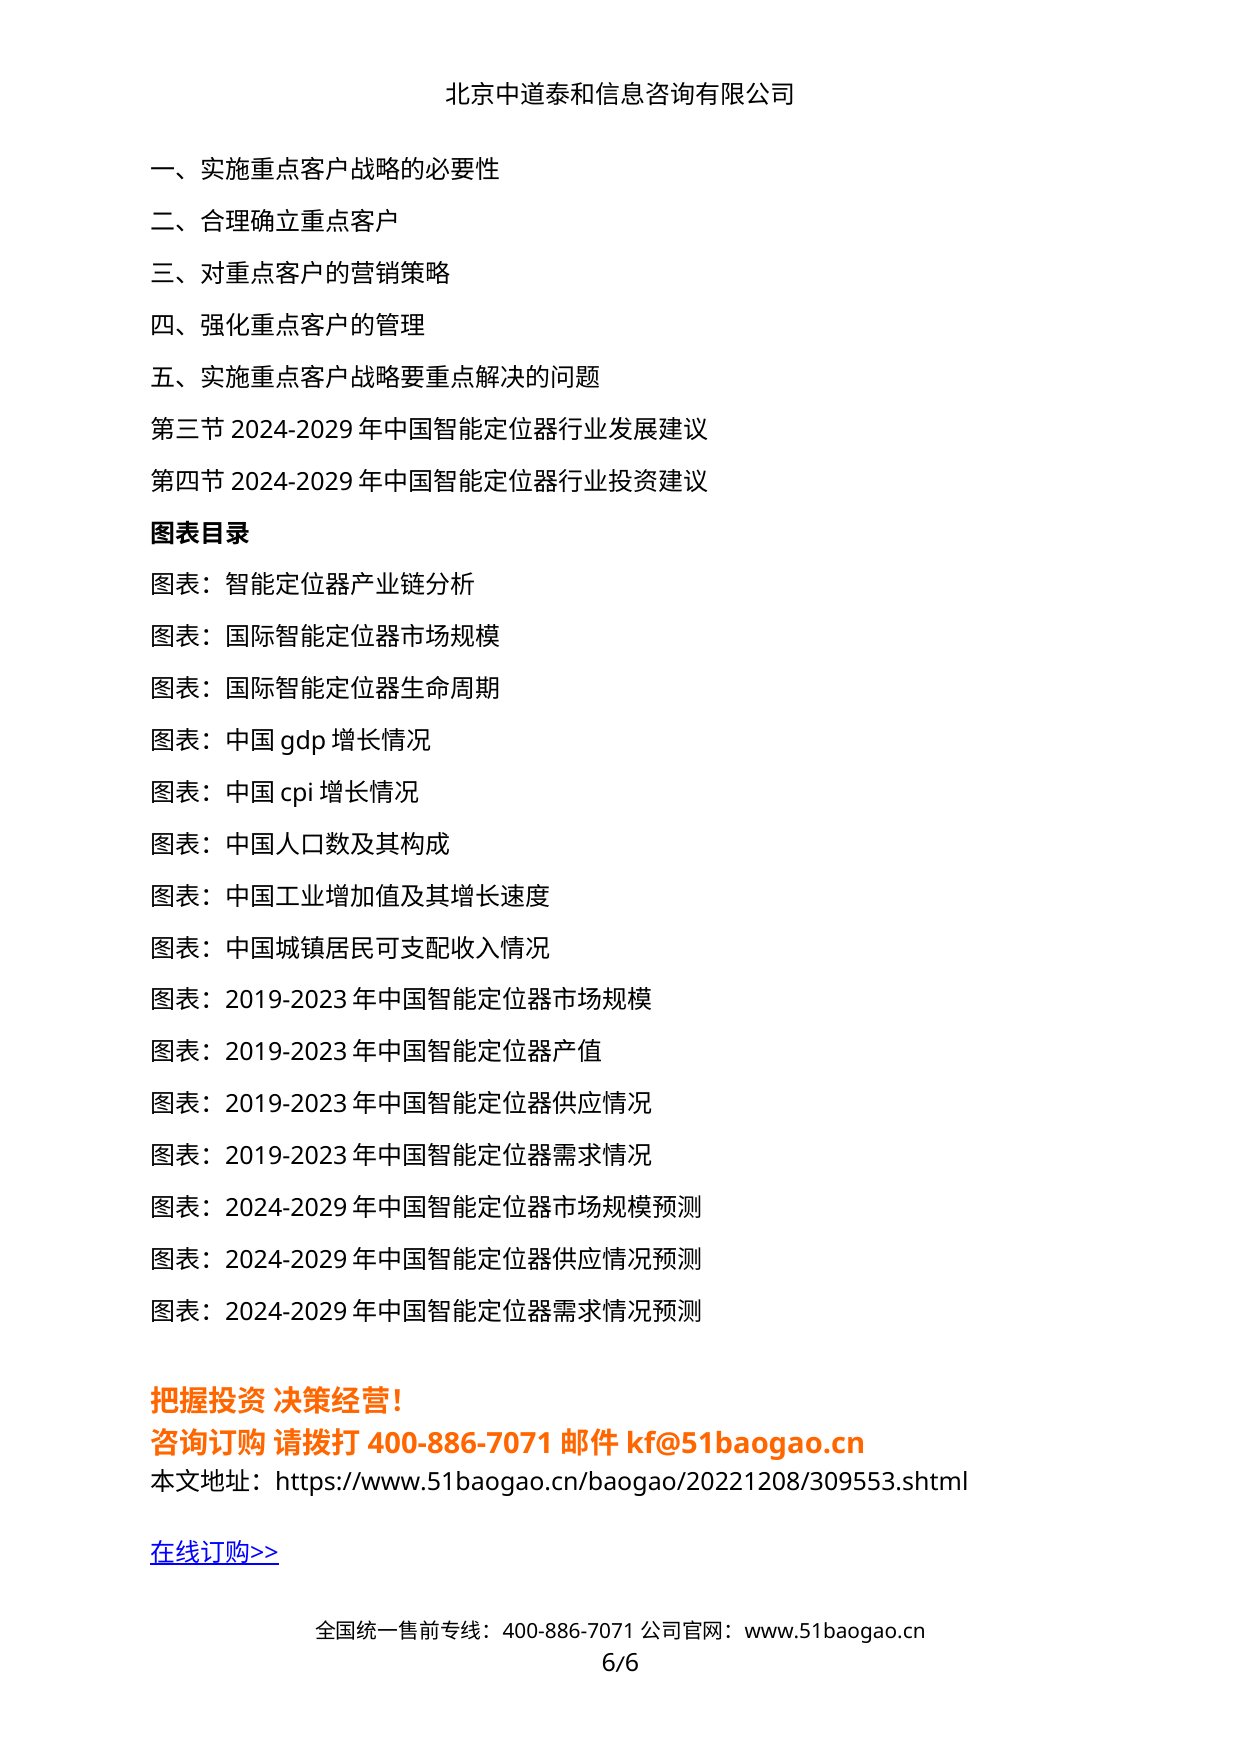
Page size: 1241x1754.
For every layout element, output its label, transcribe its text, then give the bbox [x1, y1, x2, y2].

text 二、合理确立重点客户 [150, 202, 1090, 238]
text 图表：2024-2029年中国智能定位器市场规模预测 [150, 1187, 1090, 1224]
text 三、对重点客户的营销策略 [150, 254, 1090, 290]
text 图表：智能定位器产业链分析 [150, 565, 1090, 601]
text 四、强化重点客户的管理 [150, 306, 1090, 342]
text 一、实施重点客户战略的必要性 [150, 150, 1090, 186]
text 第四节 2024-2029年中国智能定位器行业投资建议 [150, 461, 1090, 497]
text 图表：2019-2023年中国智能定位器市场规模 [150, 980, 1090, 1016]
text 图表：2024-2029年中国智能定位器需求情况预测 [150, 1291, 1090, 1327]
text 在线订购>> [150, 1498, 1090, 1568]
text 图表：2019-2023年中国智能定位器供应情况 [150, 1084, 1090, 1120]
text 图表：2019-2023年中国智能定位器产值 [150, 1032, 1090, 1068]
text 图表目录 [150, 513, 1090, 549]
text 把握投资 决策经营！咨询订购 请拨打 400-886-7071 邮件 kf@51baogao.cn本文地址：https://www.51baogao.cn/baogao/20221208/309553.shtml [150, 1343, 1090, 1498]
text 第三节 2024-2029年中国智能定位器行业发展建议 [150, 409, 1090, 446]
text 图表：中国工业增加值及其增长速度 [150, 876, 1090, 912]
text 图表：国际智能定位器生命周期 [150, 669, 1090, 705]
text 图表：2019-2023年中国智能定位器需求情况 [150, 1136, 1090, 1172]
text 图表：2024-2029年中国智能定位器供应情况预测 [150, 1239, 1090, 1276]
text 图表：中国城镇居民可支配收入情况 [150, 928, 1090, 964]
text 图表：中国cpi增长情况 [150, 772, 1090, 809]
text 五、实施重点客户战略要重点解决的问题 [150, 357, 1090, 394]
text 图表：国际智能定位器市场规模 [150, 617, 1090, 653]
text 图表：中国人口数及其构成 [150, 824, 1090, 861]
text 图表：中国gdp增长情况 [150, 721, 1090, 757]
